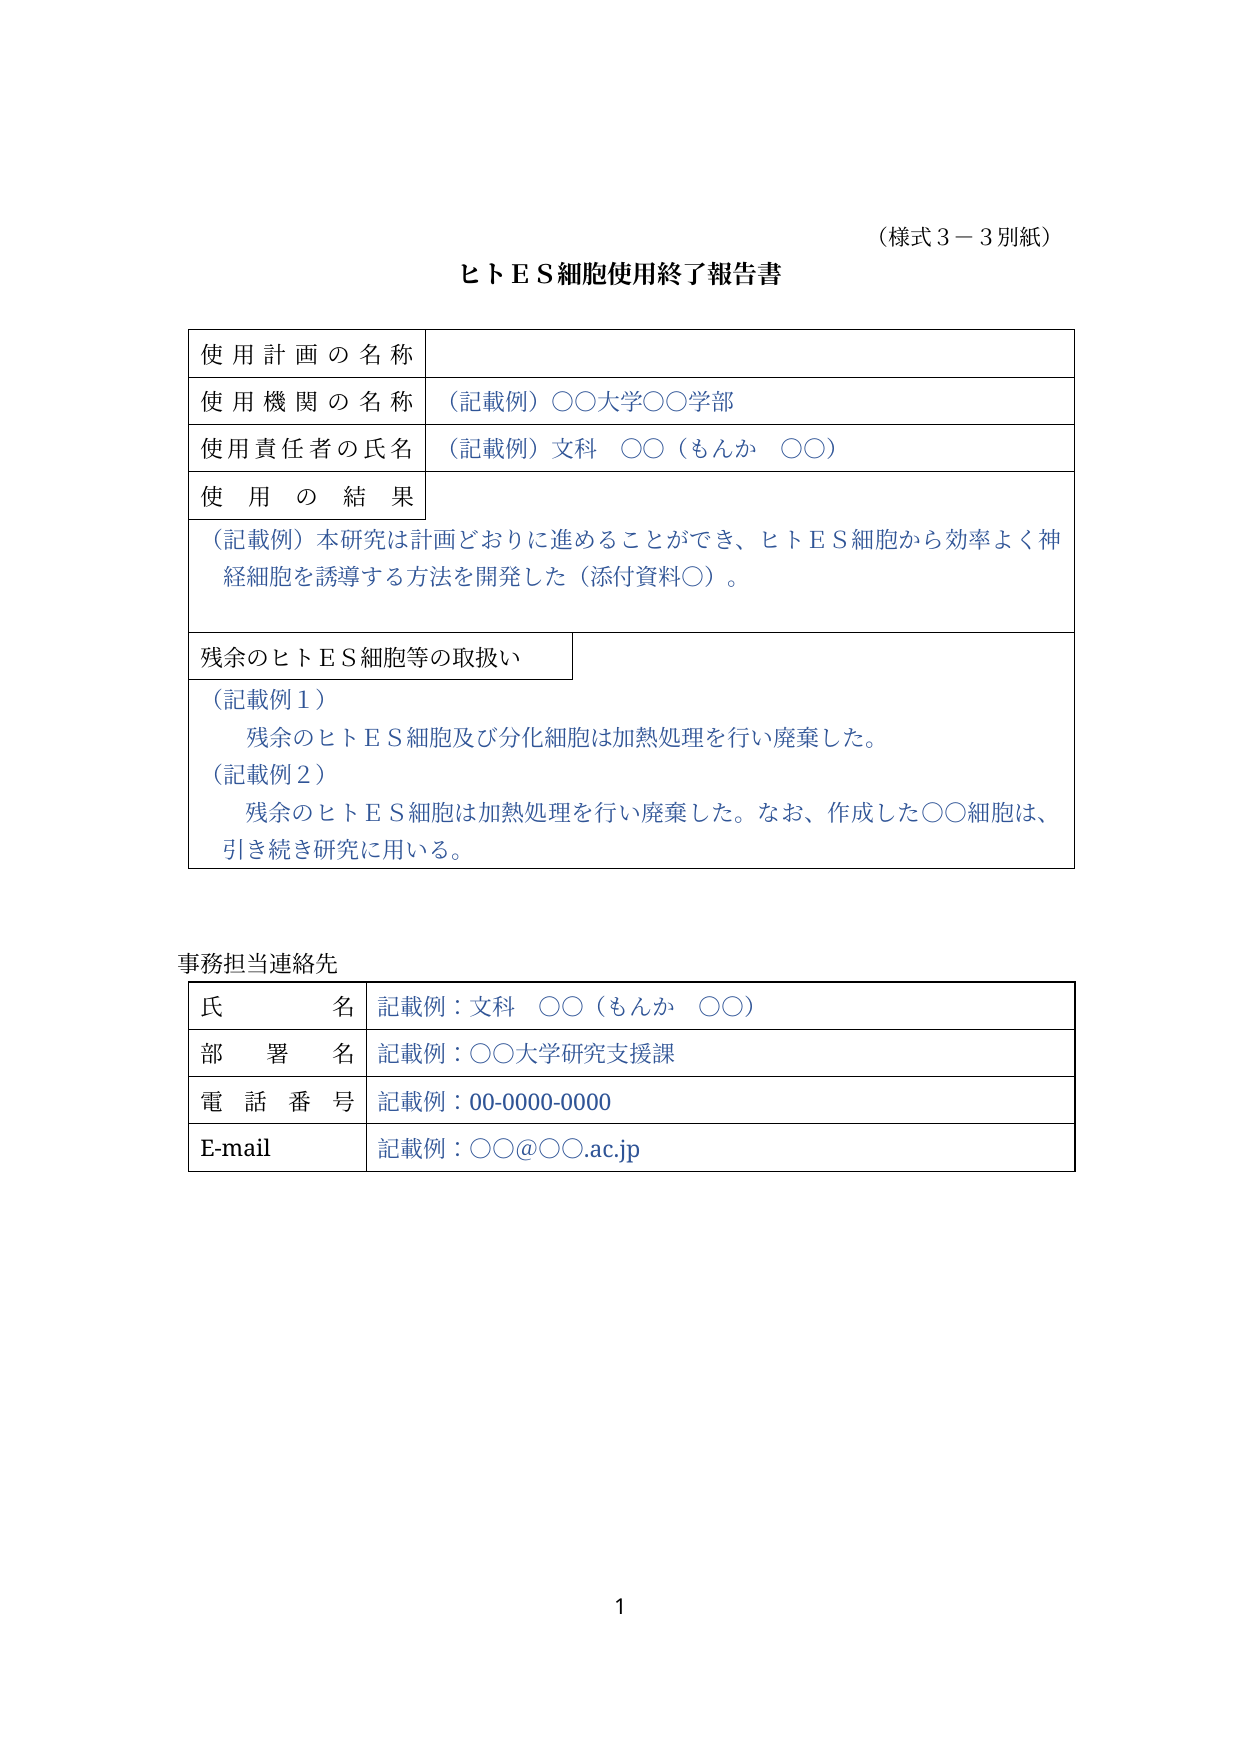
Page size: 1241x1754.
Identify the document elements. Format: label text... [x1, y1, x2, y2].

table_cell 使用責任者の氏名 [189, 425, 425, 471]
table_header 氏名 [189, 983, 366, 1029]
table_cell （記載例）文科 ○○（もんか ○○） [426, 425, 1074, 471]
table_cell （記載例）○○大学○○学部 [426, 378, 1074, 424]
table_cell 残余のヒトＥＳ細胞等の取扱い [189, 633, 572, 679]
table_cell 部署名 [189, 1030, 366, 1076]
table_cell （記載例）本研究は計画どおりに進めることができ、ヒトＥＳ細胞から効率よく神経細胞を誘導する方法を開発した（添付資料○）。 [189, 519, 1074, 632]
text 事務担当連絡先 [177, 944, 1063, 981]
table_cell 記載例：○○大学研究支援課 [367, 1030, 1074, 1076]
table_cell 使用機関の名称 [189, 378, 425, 424]
table_cell 記載例：○○＠○○.ac.jp [367, 1124, 1074, 1171]
table_cell （記載例１） 残余のヒトＥＳ細胞及び分化細胞は加熱処理を行い廃棄した。 （記載例２） 残余のヒトＥＳ細胞は加熱処理を行い廃棄した。なお、作成した○○細胞は、引き続き研究に用いる。 [189, 679, 1074, 868]
table_cell [426, 472, 1074, 518]
table_cell [573, 633, 1074, 679]
table_cell 記載例：00-0000-0000 [367, 1077, 1074, 1123]
table_header [426, 330, 1074, 377]
table_cell E-mail [189, 1124, 366, 1171]
table_cell 電話番号 [189, 1077, 366, 1123]
table_header 使用計画の名称 [189, 330, 425, 377]
table_cell 使用の結果 [189, 472, 425, 518]
subtitle （様式３－３別紙） [177, 217, 1063, 254]
table_header 記載例：文科 ○○（もんか ○○） [367, 983, 1074, 1029]
text ヒトＥＳ細胞使用終了報告書 [177, 254, 1063, 292]
